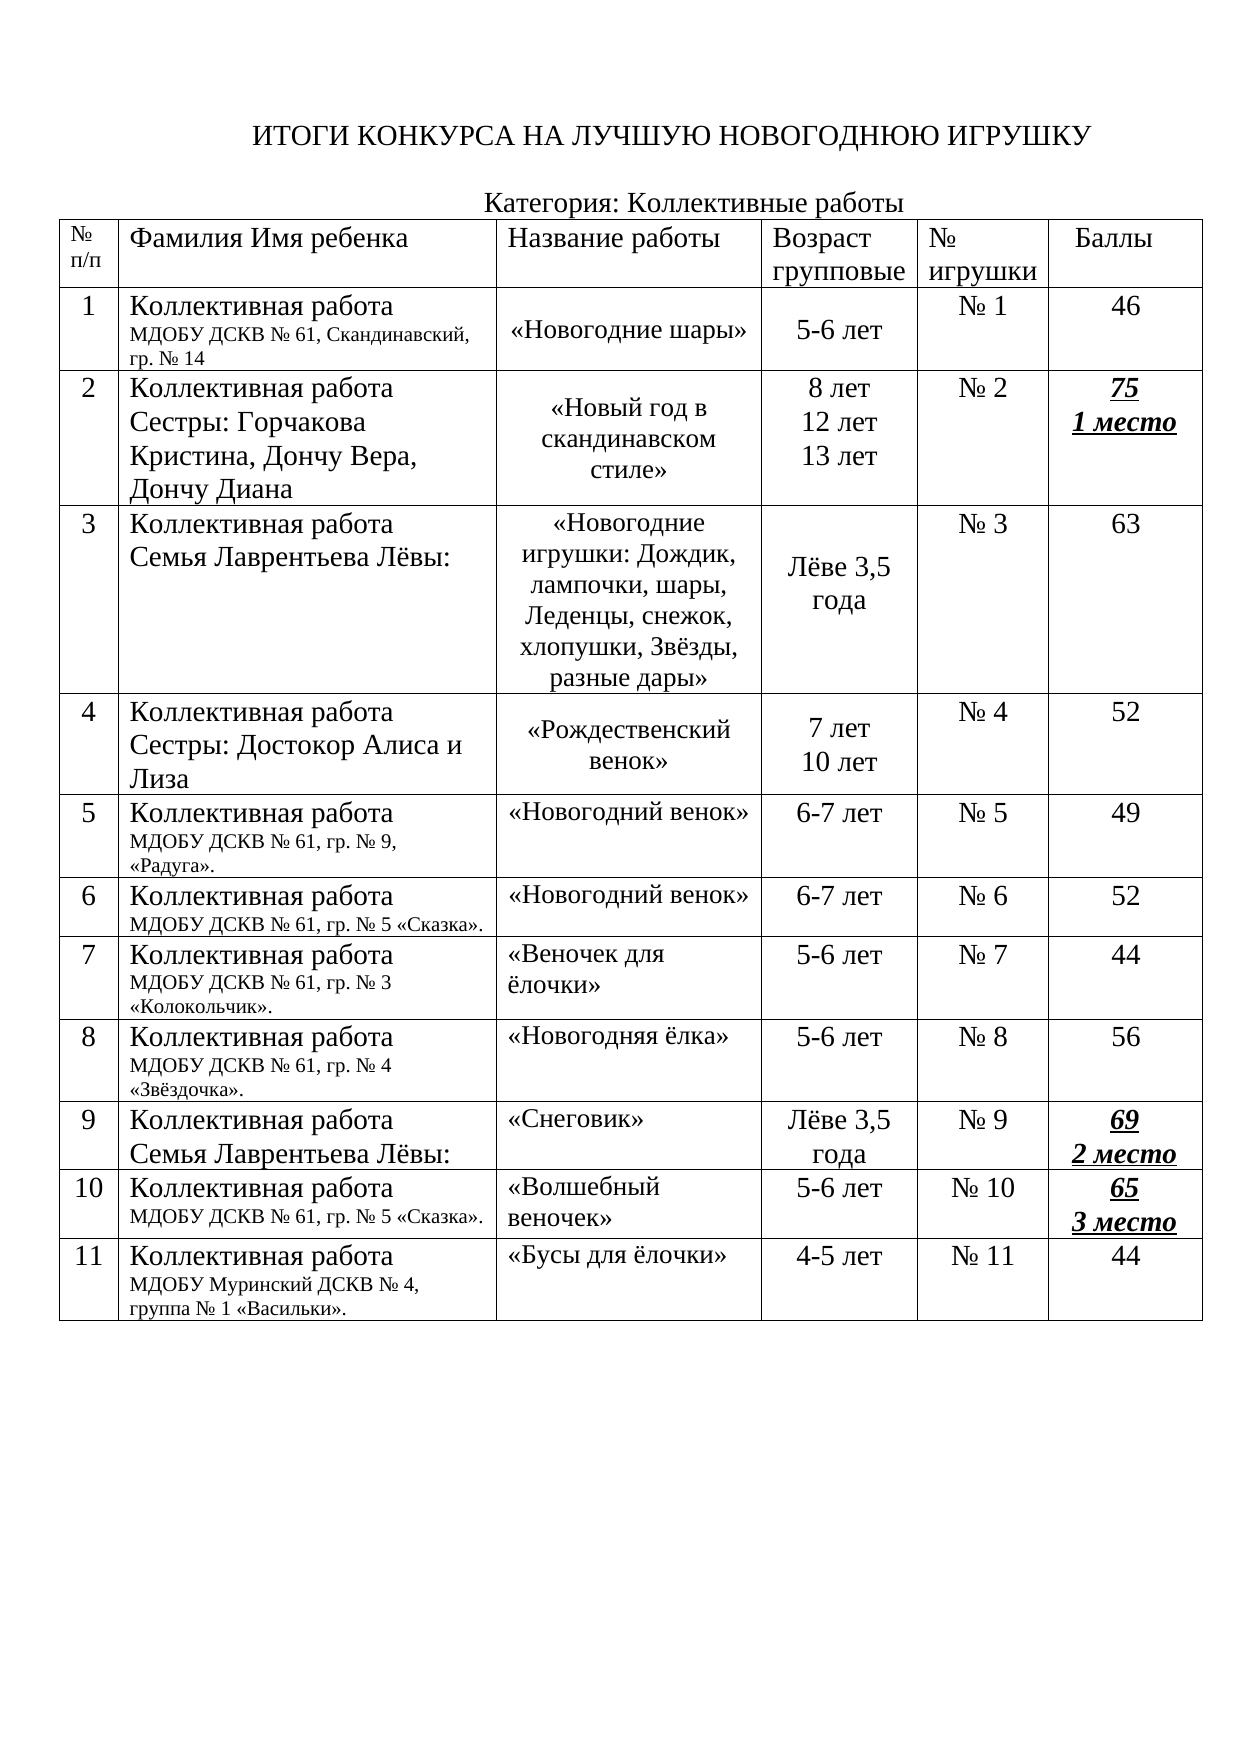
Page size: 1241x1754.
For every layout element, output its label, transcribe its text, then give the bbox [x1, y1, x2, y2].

table_cell Коллективная работа МДОБУ ДСКВ № 61, гр. № 3 «Колокольчик». [119, 937, 496, 1018]
table_header Баллы [1049, 220, 1202, 287]
table_cell Коллективная работа МДОБУ ДСКВ № 61, гр. № 5 «Сказка». [119, 878, 496, 936]
table_cell 3 [60, 506, 118, 693]
table_cell 5 [60, 795, 118, 877]
table_cell № 7 [918, 937, 1048, 1018]
table_cell Лёве 3,5 года [762, 1102, 917, 1169]
table_cell Коллективная работа Сестры: Достокор Алиса и Лиза [119, 694, 496, 794]
table_header № игрушки [918, 220, 1048, 287]
table_cell 7 [60, 937, 118, 1018]
table_header Фамилия Имя ребенка [119, 220, 496, 287]
table_cell 10 [60, 1170, 118, 1237]
table_cell 1 [60, 288, 118, 369]
table_header Название работы [497, 220, 761, 287]
table_cell «Новогодние игрушки: Дождик, лампочки, шары, Леденцы, снежок, хлопушки, Звёзды, разные дары» [497, 506, 761, 693]
table_cell 2 [60, 371, 118, 505]
text Категория: Коллективные работы [177, 185, 1152, 219]
table_cell 8 лет 12 лет 13 лет [762, 371, 917, 505]
table_cell № 6 [918, 878, 1048, 936]
table_cell Коллективная работа Семья Лаврентьева Лёвы: [119, 506, 496, 693]
table_cell «Рождественский венок» [497, 694, 761, 794]
table_cell «Волшебный веночек» [497, 1170, 761, 1237]
table_cell Коллективная работа Сестры: Горчакова Кристина, Дончу Вера, Дончу Диана [119, 371, 496, 505]
table_cell 6-7 лет [762, 795, 917, 877]
table_cell 5-6 лет [762, 1020, 917, 1101]
table_cell 4 [60, 694, 118, 794]
table_cell «Веночек для ёлочки» [497, 937, 761, 1018]
table_cell 52 [1049, 694, 1202, 794]
table_cell 5-6 лет [762, 937, 917, 1018]
table_cell 63 [1049, 506, 1202, 693]
table_cell 46 [1049, 288, 1202, 369]
table_cell 6-7 лет [762, 878, 917, 936]
table_cell № 10 [918, 1170, 1048, 1237]
table_cell «Снеговик» [497, 1102, 761, 1169]
table_cell № 9 [918, 1102, 1048, 1169]
table_cell № 11 [918, 1239, 1048, 1320]
table_cell 44 [1049, 1239, 1202, 1320]
table_header Возраст групповые [762, 220, 917, 287]
table_cell Коллективная работа МДОБУ ДСКВ № 61, гр. № 9, «Радуга». [119, 795, 496, 877]
table_cell «Новогодний венок» [497, 878, 761, 936]
table_cell 49 [1049, 795, 1202, 877]
table_cell № 1 [918, 288, 1048, 369]
table_cell 56 [1049, 1020, 1202, 1101]
table_cell 6 [60, 878, 118, 936]
table_cell 75 1 место [1049, 371, 1202, 505]
table_header № п/п [60, 220, 118, 287]
table_cell Коллективная работа МДОБУ ДСКВ № 61, гр. № 4 «Звёздочка». [119, 1020, 496, 1101]
table_cell № 4 [918, 694, 1048, 794]
table_cell Коллективная работа МДОБУ ДСКВ № 61, гр. № 5 «Сказка». [119, 1170, 496, 1237]
table_cell 52 [1049, 878, 1202, 936]
table_cell 44 [1049, 937, 1202, 1018]
table_cell № 8 [918, 1020, 1048, 1101]
table_cell 11 [60, 1239, 118, 1320]
table_cell № 3 [918, 506, 1048, 693]
table_cell № 2 [918, 371, 1048, 505]
table_cell 8 [60, 1020, 118, 1101]
table_cell «Новогодние шары» [497, 288, 761, 369]
table_cell «Новогодняя ёлка» [497, 1020, 761, 1101]
table_cell «Новый год в скандинавском стиле» [497, 371, 761, 505]
table_cell 9 [60, 1102, 118, 1169]
table_cell 69 2 место [1049, 1102, 1202, 1169]
table_cell 65 3 место [1049, 1170, 1202, 1237]
table_cell Коллективная работа Семья Лаврентьева Лёвы: [119, 1102, 496, 1169]
table_cell Коллективная работа МДОБУ Муринский ДСКВ № 4, группа № 1 «Васильки». [119, 1239, 496, 1320]
table_cell 5-6 лет [762, 1170, 917, 1237]
table_cell Лёве 3,5 года [762, 506, 917, 693]
table_cell № 5 [918, 795, 1048, 877]
table_cell «Новогодний венок» [497, 795, 761, 877]
table_cell «Бусы для ёлочки» [497, 1239, 761, 1320]
table_cell 7 лет 10 лет [762, 694, 917, 794]
text ИТОГИ КОНКУРСА НА ЛУЧШУЮ НОВОГОДНЮЮ ИГРУШКУ [133, 118, 1152, 152]
table_cell 4-5 лет [762, 1239, 917, 1320]
table_cell Коллективная работа МДОБУ ДСКВ № 61, Скандинавский, гр. № 14 [119, 288, 496, 369]
table_cell 5-6 лет [762, 288, 917, 369]
